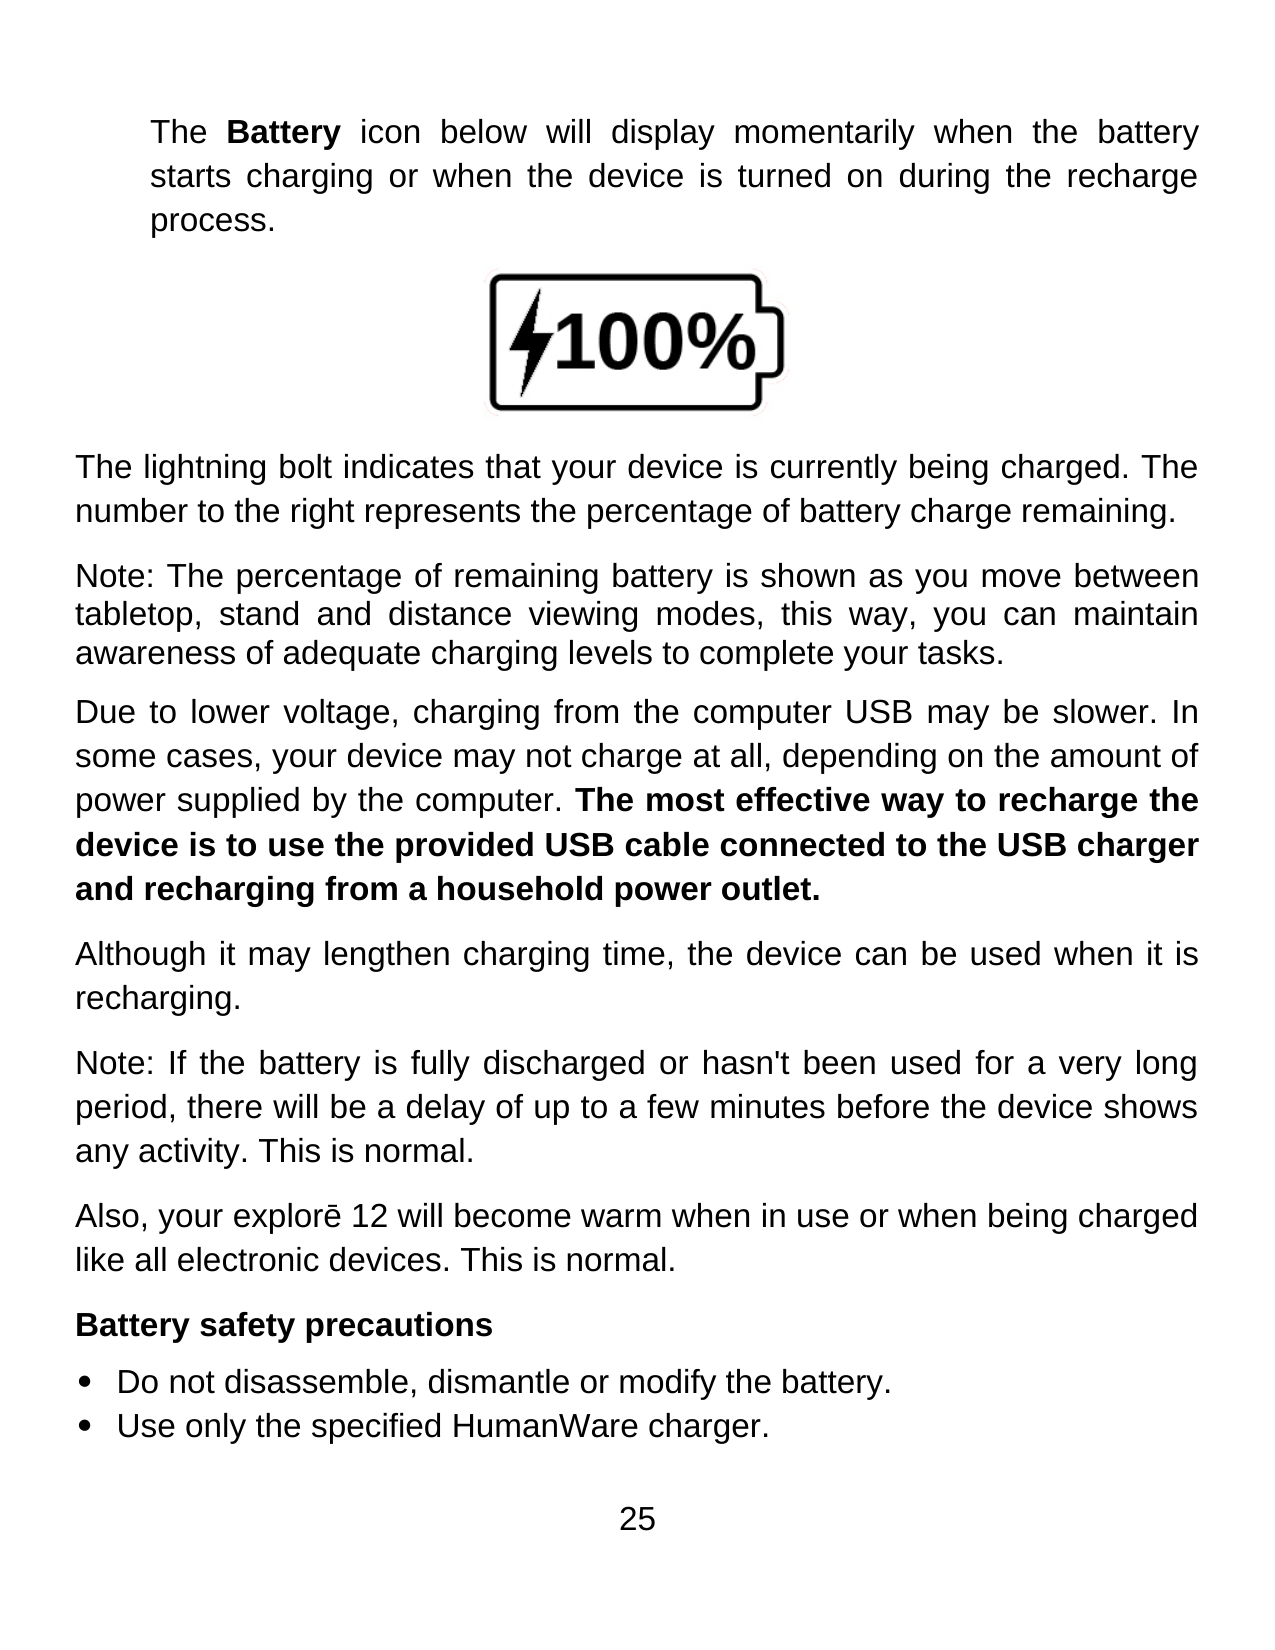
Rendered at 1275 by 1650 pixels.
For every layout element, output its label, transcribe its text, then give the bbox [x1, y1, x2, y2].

text Due to lower voltage, charging from the computer USB may be slower. In some cases, your device may not charge at all, depending on the amount of power supplied by the computer. The most effective way to recharge the device is to use the provided USB cable connected to the USB charger and recharging from a household power outlet. [75, 692, 1200, 907]
text Although it may lengthen charging time, the device can be used when it is recharging. [75, 934, 1200, 1016]
picture [482, 265, 793, 421]
text Note: If the battery is fully discharged or hasn't been used for a very long period, there will be a delay of up to a few minutes before the device shows any activity. This is normal. [75, 1043, 1200, 1170]
text Note: The percentage of remaining battery is shown as you move between tabletop, stand and distance viewing modes, this way, you can maintain awareness of adequate charging levels to complete your tasks. [75, 556, 1200, 671]
list Do not disassemble, dismantle or modify the battery. [79, 1362, 1200, 1401]
text The lightning bolt indicates that your device is currently being charged. The number to the right represents the percentage of battery charge remaining. [75, 447, 1200, 529]
text Battery safety precautions [75, 1306, 1200, 1344]
list The Battery icon below will display momentarily when the battery starts charging or when the device is turned on during the recharge process. [150, 112, 1200, 239]
text Also, your explorē 12 will become warm when in use or when being charged like all electronic devices. This is normal. [75, 1196, 1200, 1279]
list Use only the specified HumanWare charger. [79, 1406, 1200, 1445]
